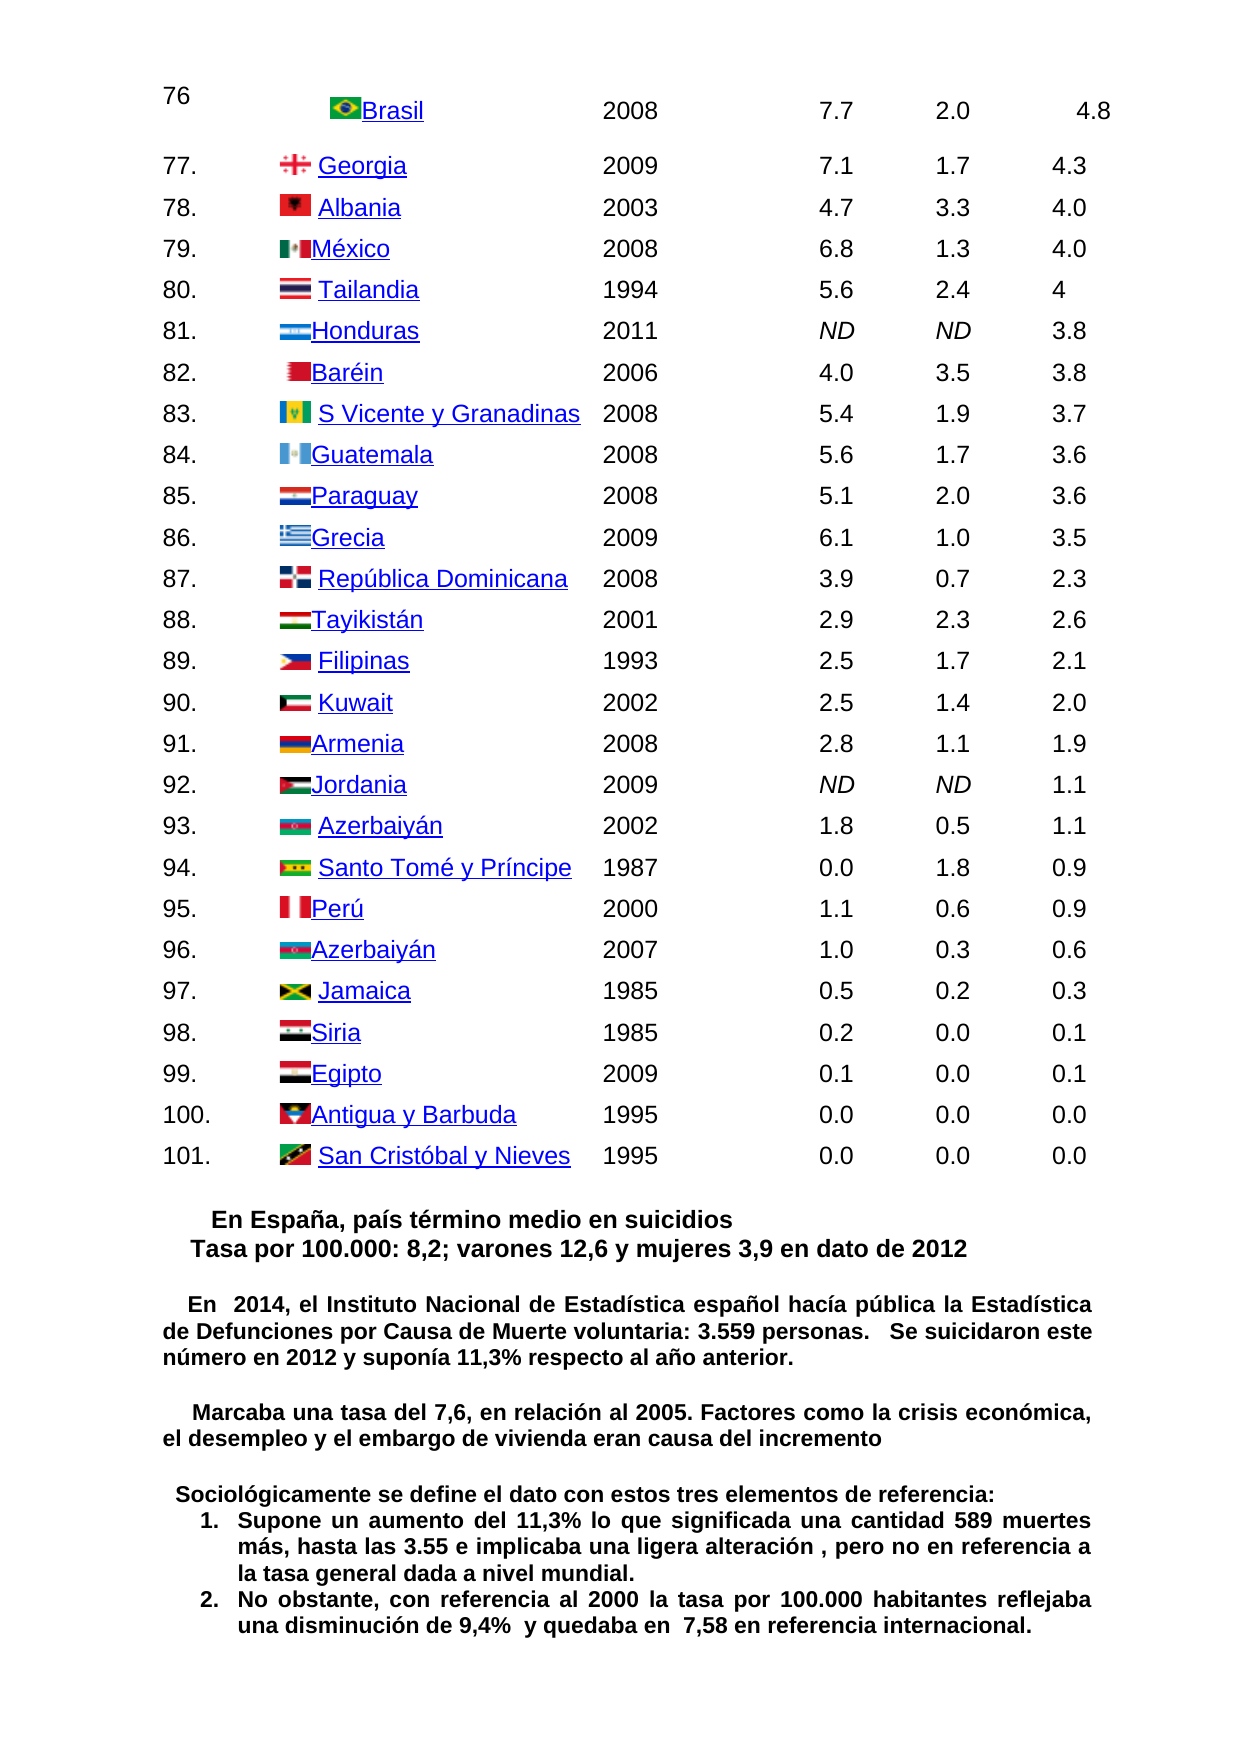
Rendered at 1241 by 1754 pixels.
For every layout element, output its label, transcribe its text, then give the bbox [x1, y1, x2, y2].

table_cell 1.7 [929, 145, 1046, 186]
table_cell 3.9 [813, 558, 929, 599]
table_cell 0.9 [1046, 888, 1161, 929]
table_cell 7.1 [813, 145, 929, 186]
table_cell 5.4 [813, 393, 929, 434]
table_cell 3.8 [1046, 310, 1161, 351]
table_cell 81. [156, 310, 273, 351]
table_cell 1.0 [929, 516, 1046, 557]
table_cell 2008 [596, 475, 813, 516]
table_cell 0.1 [1046, 1011, 1161, 1052]
table_cell 1.3 [929, 228, 1046, 269]
picture [279, 240, 311, 258]
table_cell 2.6 [1046, 599, 1161, 640]
table_cell 87. [156, 558, 273, 599]
picture [279, 612, 311, 629]
table_header 2008 [596, 75, 813, 145]
picture [279, 695, 311, 711]
table_cell 1994 [596, 269, 813, 310]
table_cell 0.6 [929, 888, 1046, 929]
table_cell 2.3 [1046, 558, 1161, 599]
table_cell 5.1 [813, 475, 929, 516]
table_cell México [274, 228, 596, 269]
table_cell 3.7 [1046, 393, 1161, 434]
picture [279, 1020, 311, 1041]
table_cell ND [929, 310, 1046, 351]
table_cell 96. [156, 929, 273, 970]
table_cell 1985 [596, 1011, 813, 1052]
table_cell Honduras [274, 310, 596, 351]
table_cell 2009 [596, 764, 813, 805]
table_cell 4.0 [813, 351, 929, 392]
picture [279, 525, 311, 546]
table_cell 0.5 [813, 970, 929, 1011]
table_cell Jordania [274, 764, 596, 805]
table_cell 2.5 [813, 681, 929, 722]
table_cell 92. [156, 764, 273, 805]
table_cell Guatemala [274, 434, 596, 475]
list No obstante, con referencia al 2000 la tasa por 100.000 habitantes reflejaba una disminución de 9,4% y quedaba en 7,58 en referencia internacional. [200, 1586, 1093, 1639]
table_cell Antigua y Barbuda [274, 1094, 596, 1135]
table_cell 2.3 [929, 599, 1046, 640]
table_cell 1995 [596, 1094, 813, 1135]
table_cell 1.7 [929, 434, 1046, 475]
table_cell 4.0 [1046, 186, 1161, 227]
picture [279, 823, 311, 835]
table_cell 2009 [596, 1053, 813, 1094]
table_cell 0.2 [929, 970, 1046, 1011]
table_cell 2003 [596, 186, 813, 227]
table_cell 2008 [596, 434, 813, 475]
table_cell 0.6 [1046, 929, 1161, 970]
picture [279, 401, 311, 423]
table_cell Tailandia [274, 269, 596, 310]
table_cell 1.8 [813, 805, 929, 846]
picture [279, 736, 311, 753]
picture [279, 278, 311, 299]
table_cell 5.6 [813, 434, 929, 475]
table_cell 2008 [596, 723, 813, 764]
table_cell Perú [274, 888, 596, 929]
picture [279, 860, 311, 876]
table_cell 2009 [596, 516, 813, 557]
table_cell 0.0 [929, 1135, 1046, 1176]
table_cell 2000 [596, 888, 813, 929]
table_cell 89. [156, 640, 273, 681]
table_cell 78. [156, 186, 273, 227]
table_header 76 [156, 75, 324, 145]
table_cell Albania [274, 186, 596, 227]
picture [279, 896, 311, 918]
table_cell 1.8 [929, 846, 1046, 887]
table_cell Santo Tomé y Príncipe [274, 846, 596, 887]
picture [279, 194, 311, 216]
table_cell 2001 [596, 599, 813, 640]
table_header 7.7 [813, 75, 929, 145]
table_cell 77. [156, 145, 273, 186]
table_cell 2008 [596, 558, 813, 599]
table_cell 3.5 [929, 351, 1046, 392]
text Sociológicamente se define el dato con estos tres elementos de referencia: [162, 1481, 1093, 1507]
picture [279, 777, 311, 794]
table_cell 80. [156, 269, 273, 310]
table_cell 88. [156, 599, 273, 640]
table_cell 1.1 [929, 723, 1046, 764]
table_cell 99. [156, 1053, 273, 1094]
picture [279, 324, 311, 340]
table_cell 0.0 [929, 1011, 1046, 1052]
table_cell 0.0 [1046, 1094, 1161, 1135]
table_cell 0.0 [813, 846, 929, 887]
table_cell 3.6 [1046, 475, 1161, 516]
table_header Brasil [324, 75, 596, 145]
table_cell 1.4 [929, 681, 1046, 722]
table_cell 2009 [596, 145, 813, 186]
table_cell ND [813, 310, 929, 351]
table_cell Azerbaiyán [274, 805, 596, 846]
picture [279, 487, 311, 505]
table_cell 0.0 [929, 1094, 1046, 1135]
picture [279, 566, 311, 588]
table_cell 1.7 [929, 640, 1046, 681]
table_cell 0.1 [1046, 1053, 1161, 1094]
table_cell ND [813, 764, 929, 805]
table_cell 1985 [596, 970, 813, 1011]
table_cell 1.1 [1046, 764, 1161, 805]
table_cell 0.3 [1046, 970, 1161, 1011]
picture [279, 654, 311, 670]
table_cell 84. [156, 434, 273, 475]
table_cell 0.9 [1046, 846, 1161, 887]
text Marcaba una tasa del 7,6, en relación al 2005. Factores como la crisis económica, el desempleo y el embargo de vivienda eran causa del incremento [162, 1399, 1093, 1452]
subtitle Tasa por 100.000: 8,2; varones 12,6 y mujeres 3,9 en dato de 2012 [162, 1234, 1093, 1262]
table_cell Grecia [274, 516, 596, 557]
table_cell 97. [156, 970, 273, 1011]
table_cell 90. [156, 681, 273, 722]
table_cell 2.9 [813, 599, 929, 640]
table_cell 1.1 [1046, 805, 1161, 846]
table_cell 2011 [596, 310, 813, 351]
table_cell 2.5 [813, 640, 929, 681]
table_cell 93. [156, 805, 273, 846]
table_cell 0.0 [813, 1094, 929, 1135]
table_cell Egipto [274, 1053, 596, 1094]
table_cell 2008 [596, 228, 813, 269]
table_cell 2.8 [813, 723, 929, 764]
table_cell 4.7 [813, 186, 929, 227]
picture [330, 97, 362, 119]
table_cell 2002 [596, 805, 813, 846]
picture [279, 1144, 311, 1165]
table_cell 0.0 [813, 1135, 929, 1176]
table_cell 2006 [596, 351, 813, 392]
table_cell 1.9 [929, 393, 1046, 434]
table_cell 1987 [596, 846, 813, 887]
table_cell 83. [156, 393, 273, 434]
table_cell S Vicente y Granadinas [274, 393, 596, 434]
table_cell San Cristóbal y Nieves [274, 1135, 596, 1176]
picture [279, 984, 311, 1000]
table_cell Azerbaiyán [274, 929, 596, 970]
table_header 4.8 [1046, 75, 1161, 145]
table_cell 1993 [596, 640, 813, 681]
table_cell 1.1 [813, 888, 929, 929]
table_cell Baréin [274, 351, 596, 392]
picture [279, 1103, 311, 1124]
table_cell 2.4 [929, 269, 1046, 310]
table_cell 82. [156, 351, 273, 392]
table_cell 3.8 [1046, 351, 1161, 392]
table_cell Jamaica [274, 970, 596, 1011]
table_cell 4 [1046, 269, 1161, 310]
table_cell 79. [156, 228, 273, 269]
table_cell 0.0 [1046, 1135, 1161, 1176]
table_cell 2.0 [1046, 681, 1161, 722]
table_cell ND [929, 764, 1046, 805]
table_cell 0.3 [929, 929, 1046, 970]
table_cell 100. [156, 1094, 273, 1135]
table_cell 2.0 [929, 475, 1046, 516]
table_cell 0.5 [929, 805, 1046, 846]
table_cell 4.3 [1046, 145, 1161, 186]
table_header 2.0 [929, 75, 1046, 145]
list Supone un aumento del 11,3% lo que significada una cantidad 589 muertes más, hasta las 3.55 e implicaba una ligera alteración , pero no en referencia a la tasa general dada a nivel mundial. [200, 1507, 1093, 1586]
table_cell República Dominicana [274, 558, 596, 599]
table_cell Georgia [274, 145, 596, 186]
picture [279, 443, 311, 464]
picture [279, 947, 311, 959]
table_cell 0.1 [813, 1053, 929, 1094]
table_cell Tayikistán [274, 599, 596, 640]
table_cell 2.1 [1046, 640, 1161, 681]
table_cell 3.6 [1046, 434, 1161, 475]
table_cell 3.3 [929, 186, 1046, 227]
subtitle En España, país término medio en suicidios [162, 1205, 1093, 1234]
table_cell 94. [156, 846, 273, 887]
table_cell 1.9 [1046, 723, 1161, 764]
picture [279, 362, 311, 381]
table_cell 0.2 [813, 1011, 929, 1052]
table_cell 98. [156, 1011, 273, 1052]
table_cell 2008 [596, 393, 813, 434]
table_cell 5.6 [813, 269, 929, 310]
table_cell 0.0 [929, 1053, 1046, 1094]
table_cell 85. [156, 475, 273, 516]
table_cell Kuwait [274, 681, 596, 722]
table_cell 1.0 [813, 929, 929, 970]
table_cell 2002 [596, 681, 813, 722]
table_cell 91. [156, 723, 273, 764]
table_cell 95. [156, 888, 273, 929]
table_cell Armenia [274, 723, 596, 764]
table_cell Siria [274, 1011, 596, 1052]
table_cell 6.8 [813, 228, 929, 269]
table_cell Filipinas [274, 640, 596, 681]
table_cell 2007 [596, 929, 813, 970]
picture [279, 1061, 311, 1083]
table_cell 4.0 [1046, 228, 1161, 269]
table_cell 101. [156, 1135, 273, 1176]
table_cell Paraguay [274, 475, 596, 516]
text En 2014, el Instituto Nacional de Estadística español hacía pública la Estadística de Defunciones por Causa de Muerte voluntaria: 3.559 personas. Se suicidaron este número en 2012 y suponía 11,3% respecto al año anterior. [162, 1291, 1093, 1370]
table_cell 0.7 [929, 558, 1046, 599]
picture [279, 154, 311, 175]
table_cell 1995 [596, 1135, 813, 1176]
table_cell 3.5 [1046, 516, 1161, 557]
table_cell 86. [156, 516, 273, 557]
table_cell 6.1 [813, 516, 929, 557]
